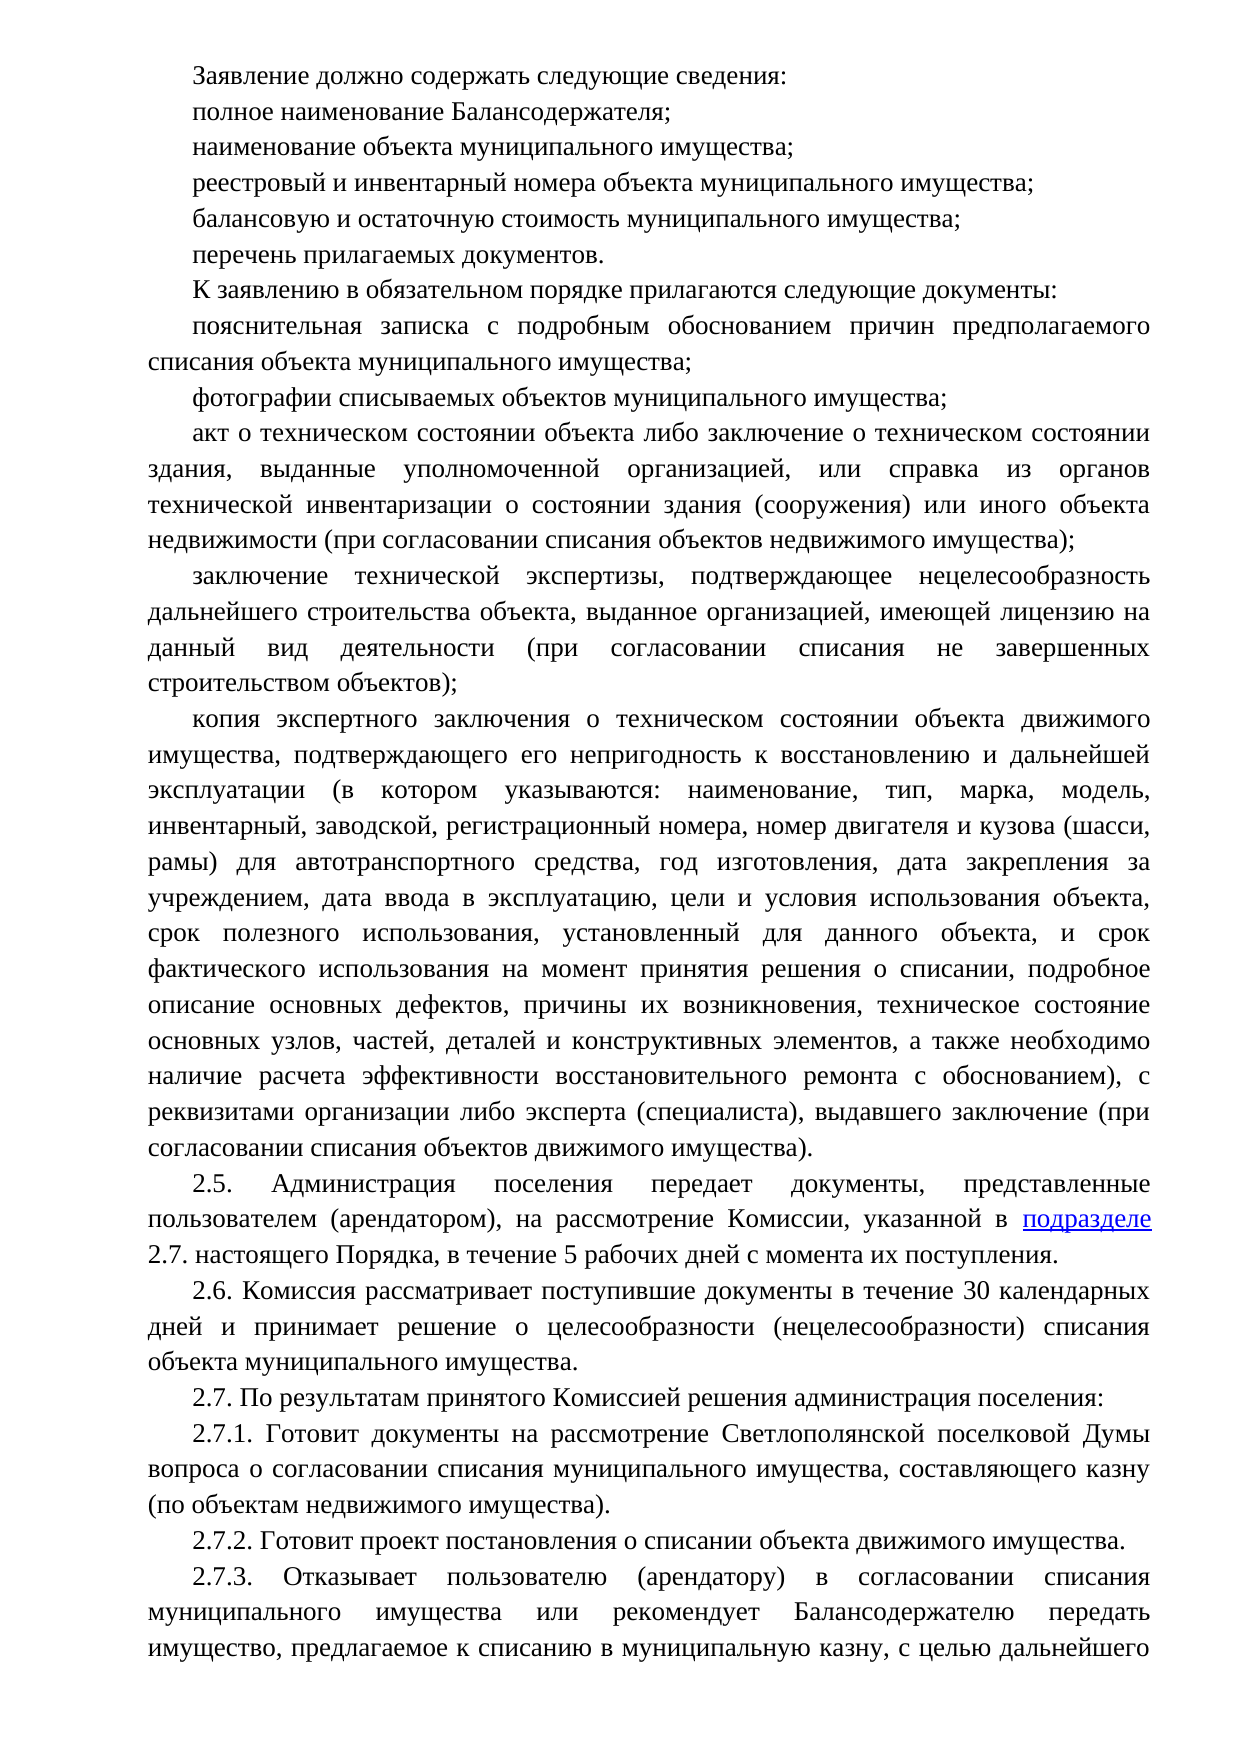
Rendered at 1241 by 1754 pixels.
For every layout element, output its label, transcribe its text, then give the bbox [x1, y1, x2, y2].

text Заявление должно содержать следующие сведения: [148, 59, 1152, 90]
text 2.7.2. Готовит проект постановления о списании объекта движимого имущества. [148, 1524, 1152, 1555]
text 2.5. Администрация поселения передает документы, представленные пользователем (арендатором), на рассмотрение Комиссии, указанной в подразделе 2.7. настоящего Порядка, в течение 5 рабочих дней с момента их поступления. [148, 1167, 1152, 1269]
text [148, 1560, 1152, 1662]
text К заявлению в обязательном порядке прилагаются следующие документы: [148, 273, 1152, 304]
text 2.6. Комиссия рассматривает поступившие документы в течение 30 календарных дней и принимает решение о целесообразности (нецелесообразности) списания объекта муниципального имущества. [148, 1274, 1152, 1376]
text 2.7. По результатам принятого Комиссией решения администрация поселения: [148, 1381, 1152, 1412]
text копия экспертного заключения о техническом состоянии объекта движимого имущества, подтверждающего его непригодность к восстановлению и дальнейшей эксплуатации (в котором указываются: наименование, тип, марка, модель, инвентарный, заводской, регистрационный номера, номер двигателя и кузова (шасси, рамы) для автотранспортного средства, год изготовления, дата закрепления за учреждением, дата ввода в эксплуатацию, цели и условия использования объекта, срок полезного использования, установленный для данного объекта, и срок фактического использования на момент принятия решения о списании, подробное описание основных дефектов, причины их возникновения, техническое состояние основных узлов, частей, деталей и конструктивных элементов, а также необходимо наличие расчета эффективности восстановительного ремонта с обоснованием), с реквизитами организации либо эксперта (специалиста), выдавшего заключение (при согласовании списания объектов движимого имущества). [148, 702, 1152, 1162]
text балансовую и остаточную стоимость муниципального имущества; [148, 202, 1152, 233]
text реестровый и инвентарный номера объекта муниципального имущества; [148, 166, 1152, 197]
text фотографии списываемых объектов муниципального имущества; [148, 381, 1152, 412]
text 2.7.1. Готовит документы на рассмотрение Светлополянской поселковой Думы вопроса о согласовании списания муниципального имущества, составляющего казну (по объектам недвижимого имущества). [148, 1417, 1152, 1519]
text перечень прилагаемых документов. [148, 238, 1152, 269]
text пояснительная записка с подробным обоснованием причин предполагаемого списания объекта муниципального имущества; [148, 309, 1152, 376]
text заключение технической экспертизы, подтверждающее нецелесообразность дальнейшего строительства объекта, выданное организацией, имеющей лицензию на данный вид деятельности (при согласовании списания не завершенных строительством объектов); [148, 559, 1152, 698]
text наименование объекта муниципального имущества; [148, 131, 1152, 162]
text акт о техническом состоянии объекта либо заключение о техническом состоянии здания, выданные уполномоченной организацией, или справка из органов технической инвентаризации о состоянии здания (сооружения) или иного объекта недвижимости (при согласовании списания объектов недвижимого имущества); [148, 416, 1152, 555]
text полное наименование Балансодержателя; [148, 95, 1152, 126]
